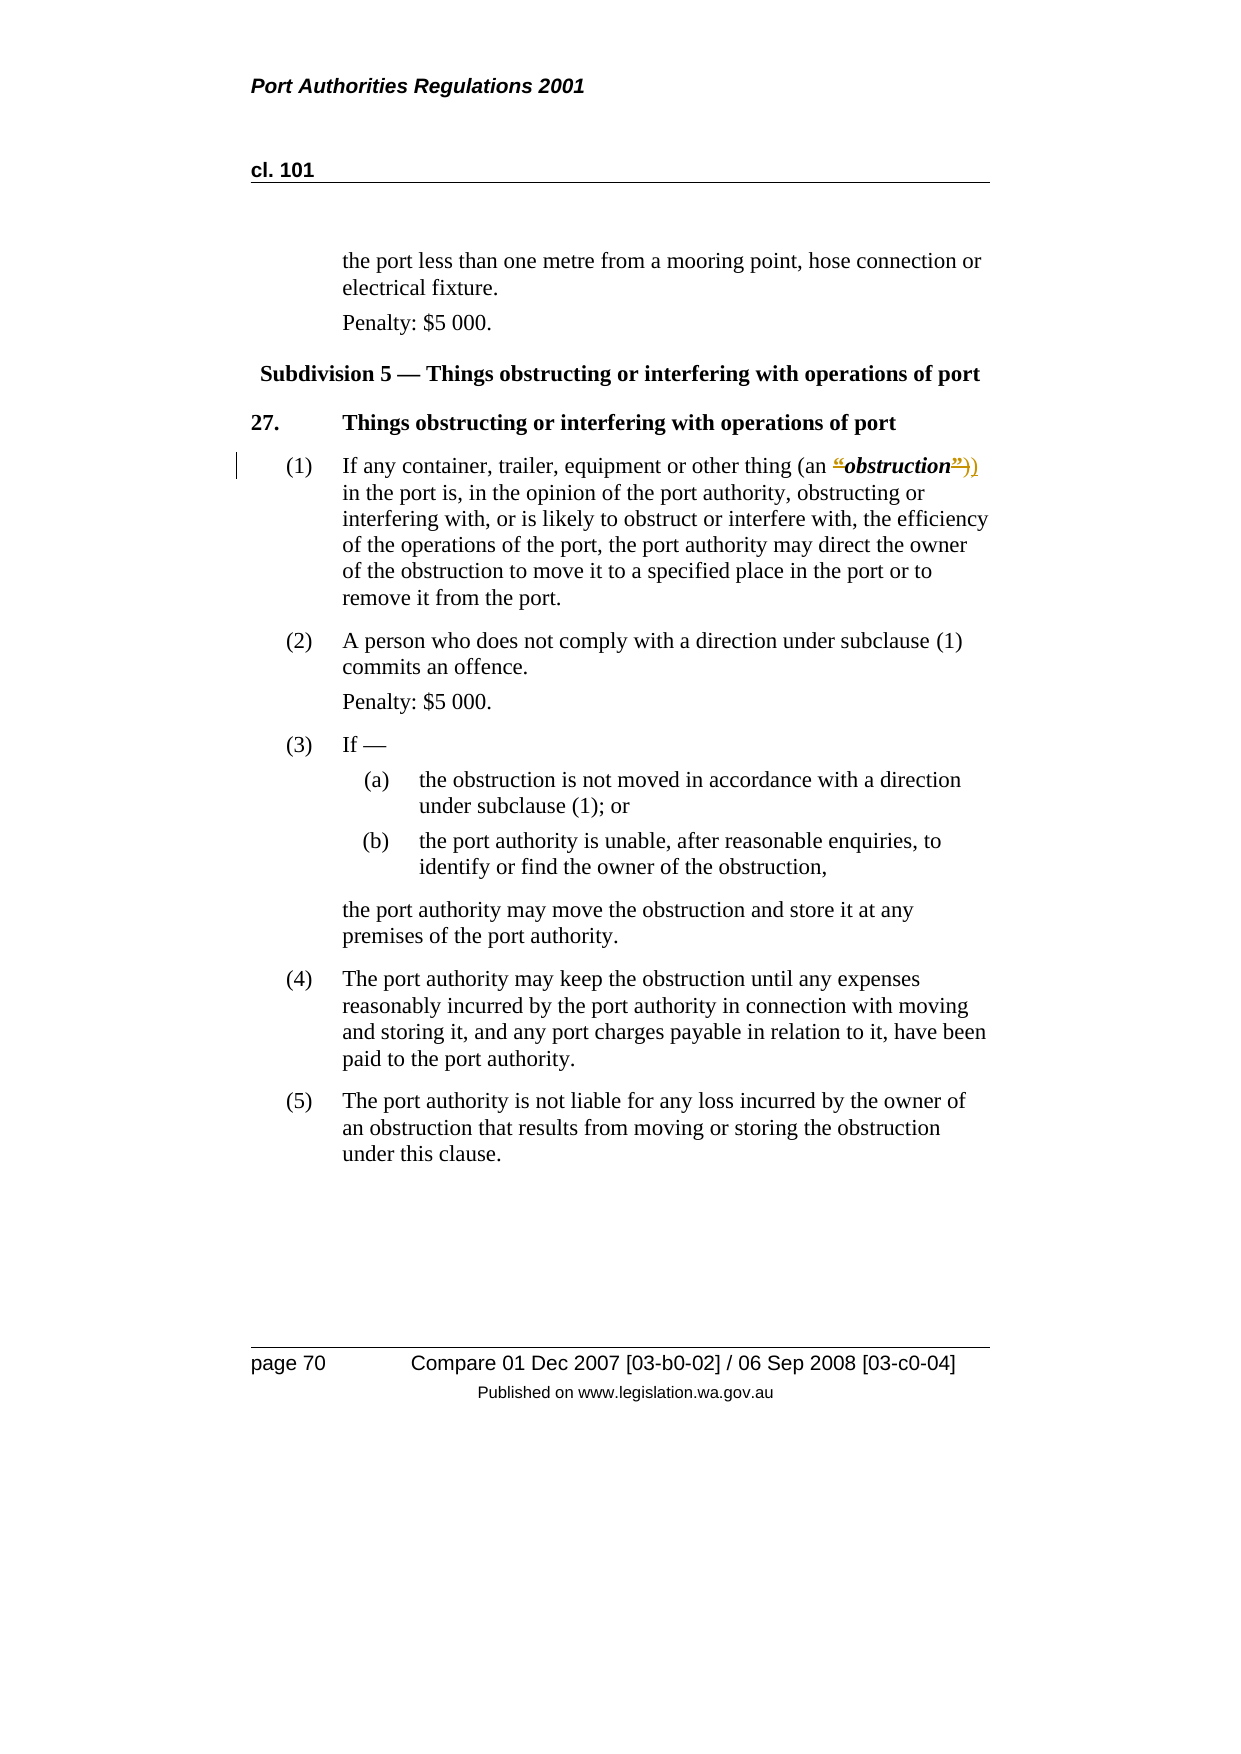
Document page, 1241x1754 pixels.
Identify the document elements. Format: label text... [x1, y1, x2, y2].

text (4) The port authority may keep the obstruction until any expenses reasonably incurred by the port authority in connection with moving and storing it, and any port charges payable in relation to it, have been paid to the port authority. [251, 966, 990, 1071]
text the port authority may move the obstruction and store it at any premises of the port authority. [251, 896, 990, 949]
text (2) A person who does not comply with a direction under subclause (1) commits an offence. [251, 627, 990, 680]
text (a) the obstruction is not moved in accordance with a direction under subclause (1); or [251, 766, 990, 818]
text (1) If any container, trailer, equipment or other thing (an obstruction in the port is, in the opinion of the port authority, obstructing or interfering with, or is likely to obstruct or interfere with, the efficiency of the operations of the port, the port authority may direct the owner of the obstruction to move it to a specified place in the port or to remove it from the port. [251, 452, 990, 610]
text (5) The port authority is not liable for any loss incurred by the owner of an obstruction that results from moving or storing the obstruction under this clause. [251, 1088, 990, 1167]
text Penalty: $5 000. [251, 308, 990, 335]
subtitle Subdivision 5 — Things obstructing or interfering with operations of port [251, 360, 990, 386]
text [251, 247, 990, 300]
text (3) If — [251, 731, 990, 757]
text (b) the port authority is unable, after reasonable enquiries, to identify or find the owner of the obstruction, [251, 827, 990, 879]
subtitle 27. Things obstructing or interfering with operations of port [251, 409, 990, 436]
text Penalty: $5 000. [251, 688, 990, 714]
